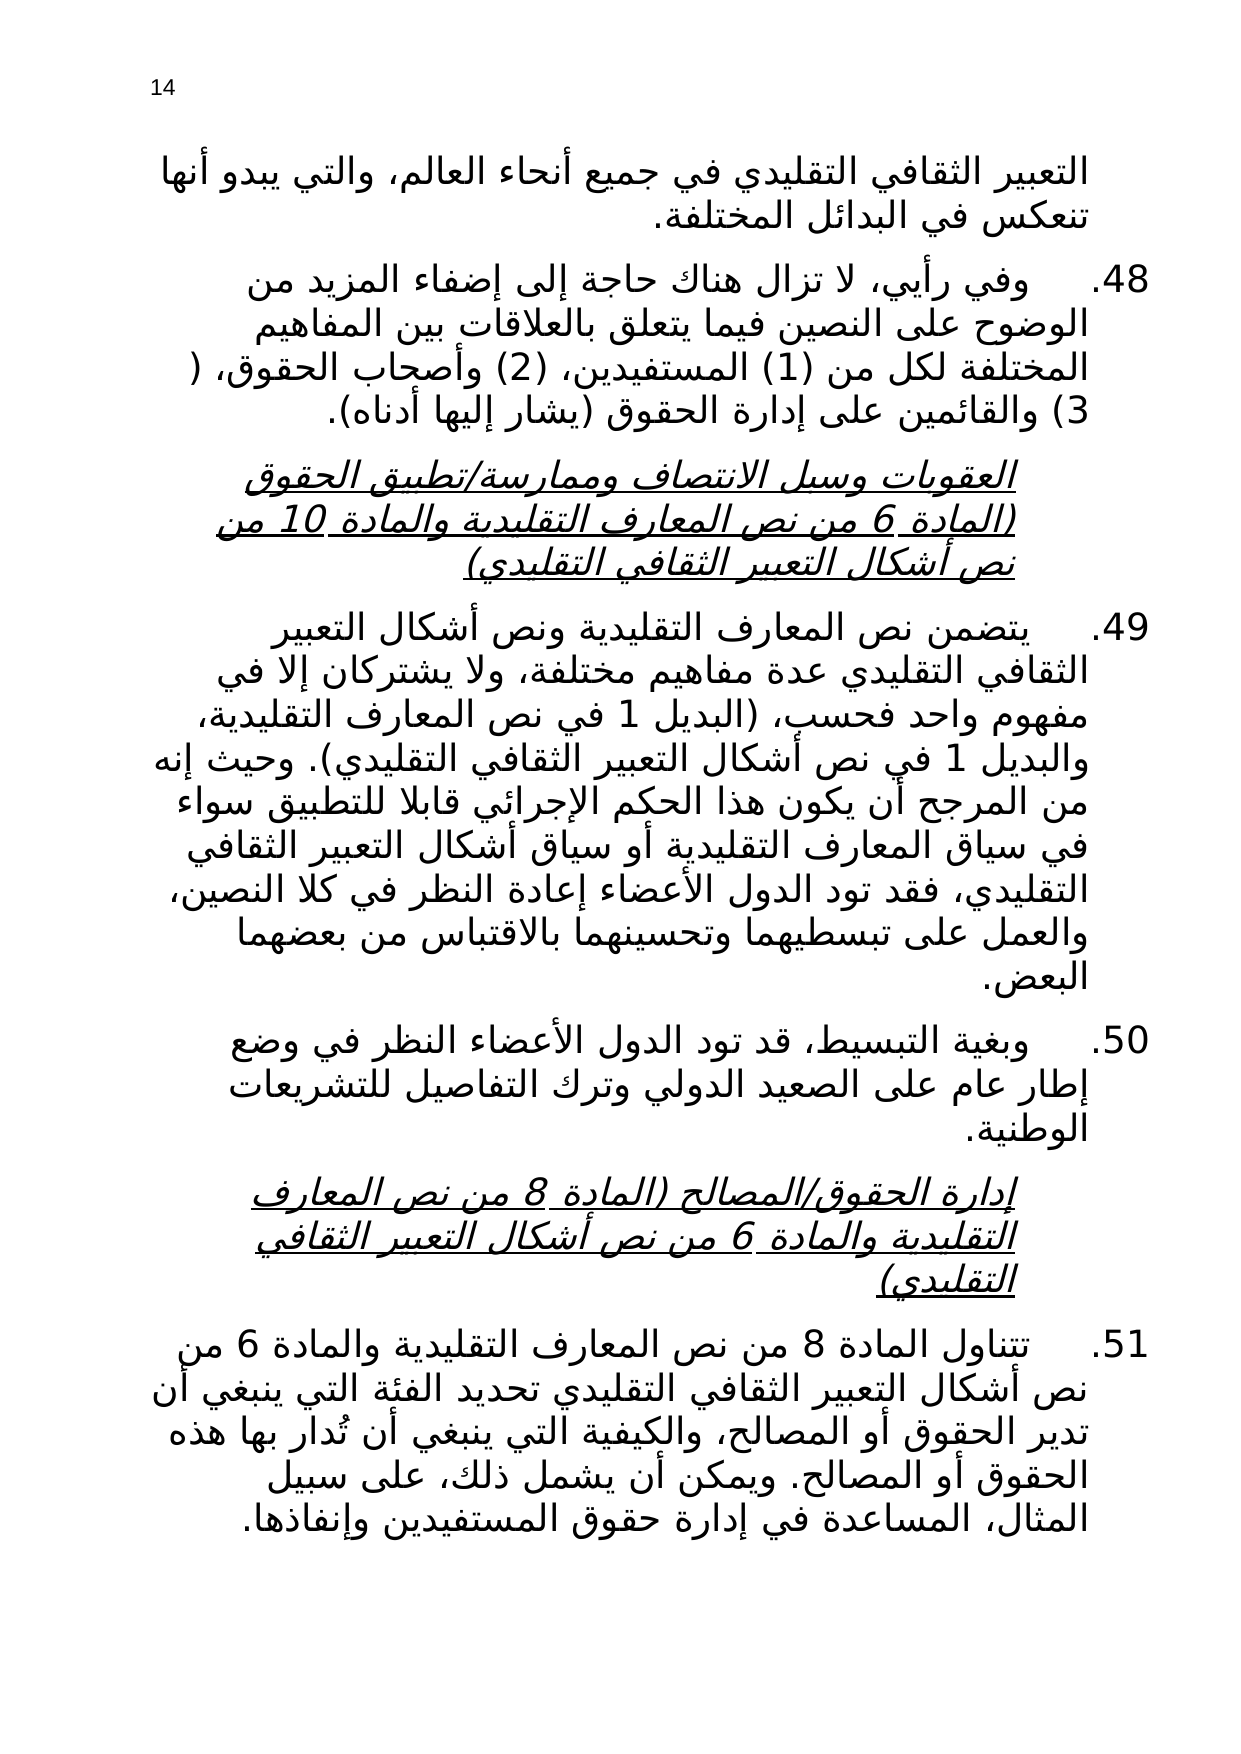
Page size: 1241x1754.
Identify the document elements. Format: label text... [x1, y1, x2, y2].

text إدارة الحقوق/المصالح (المادة 8 من نص المعارف التقليدية والمادة 6 من نص أشكال التعبير الثقافي التقليدي) [150, 1171, 1015, 1302]
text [150, 150, 1090, 237]
text وفي رأيي، لا تزال هناك حاجة إلى إضفاء المزيد من الوضوح على النصين فيما يتعلق بالعلاقات بين المفاهيم المختلفة لكل من (1) المستفيدين، (2) وأصحاب الحقوق، (3) والقائمين على إدارة الحقوق (يشار إليها أدناه). [150, 258, 1090, 433]
text تتناول المادة 8 من نص المعارف التقليدية والمادة 6 من نص أشكال التعبير الثقافي التقليدي تحديد الفئة التي ينبغي أن تدير الحقوق أو المصالح، والكيفية التي ينبغي أن تُدار بها هذه الحقوق أو المصالح. ويمكن أن يشمل ذلك، على سبيل المثال، المساعدة في إدارة حقوق المستفيدين وإنفاذها. [150, 1322, 1090, 1541]
text يتضمن نص المعارف التقليدية ونص أشكال التعبير الثقافي التقليدي عدة مفاهيم مختلفة، ولا يشتركان إلا في مفهوم واحد فحسب، (البديل 1 في نص المعارف التقليدية، والبديل 1 في نص أشكال التعبير الثقافي التقليدي). وحيث إنه من المرجح أن يكون هذا الحكم الإجرائي قابلا للتطبيق سواء في سياق المعارف التقليدية أو سياق أشكال التعبير الثقافي التقليدي، فقد تود الدول الأعضاء إعادة النظر في كلا النصين، والعمل على تبسطيهما وتحسينهما بالاقتباس من بعضهما البعض. [150, 605, 1090, 998]
text العقوبات وسبل الانتصاف وممارسة/تطبيق الحقوق (المادة 6 من نص المعارف التقليدية والمادة 10 من نص أشكال التعبير الثقافي التقليدي) [150, 453, 1015, 584]
text وبغية التبسيط، قد تود الدول الأعضاء النظر في وضع إطار عام على الصعيد الدولي وترك التفاصيل للتشريعات الوطنية. [150, 1019, 1090, 1150]
